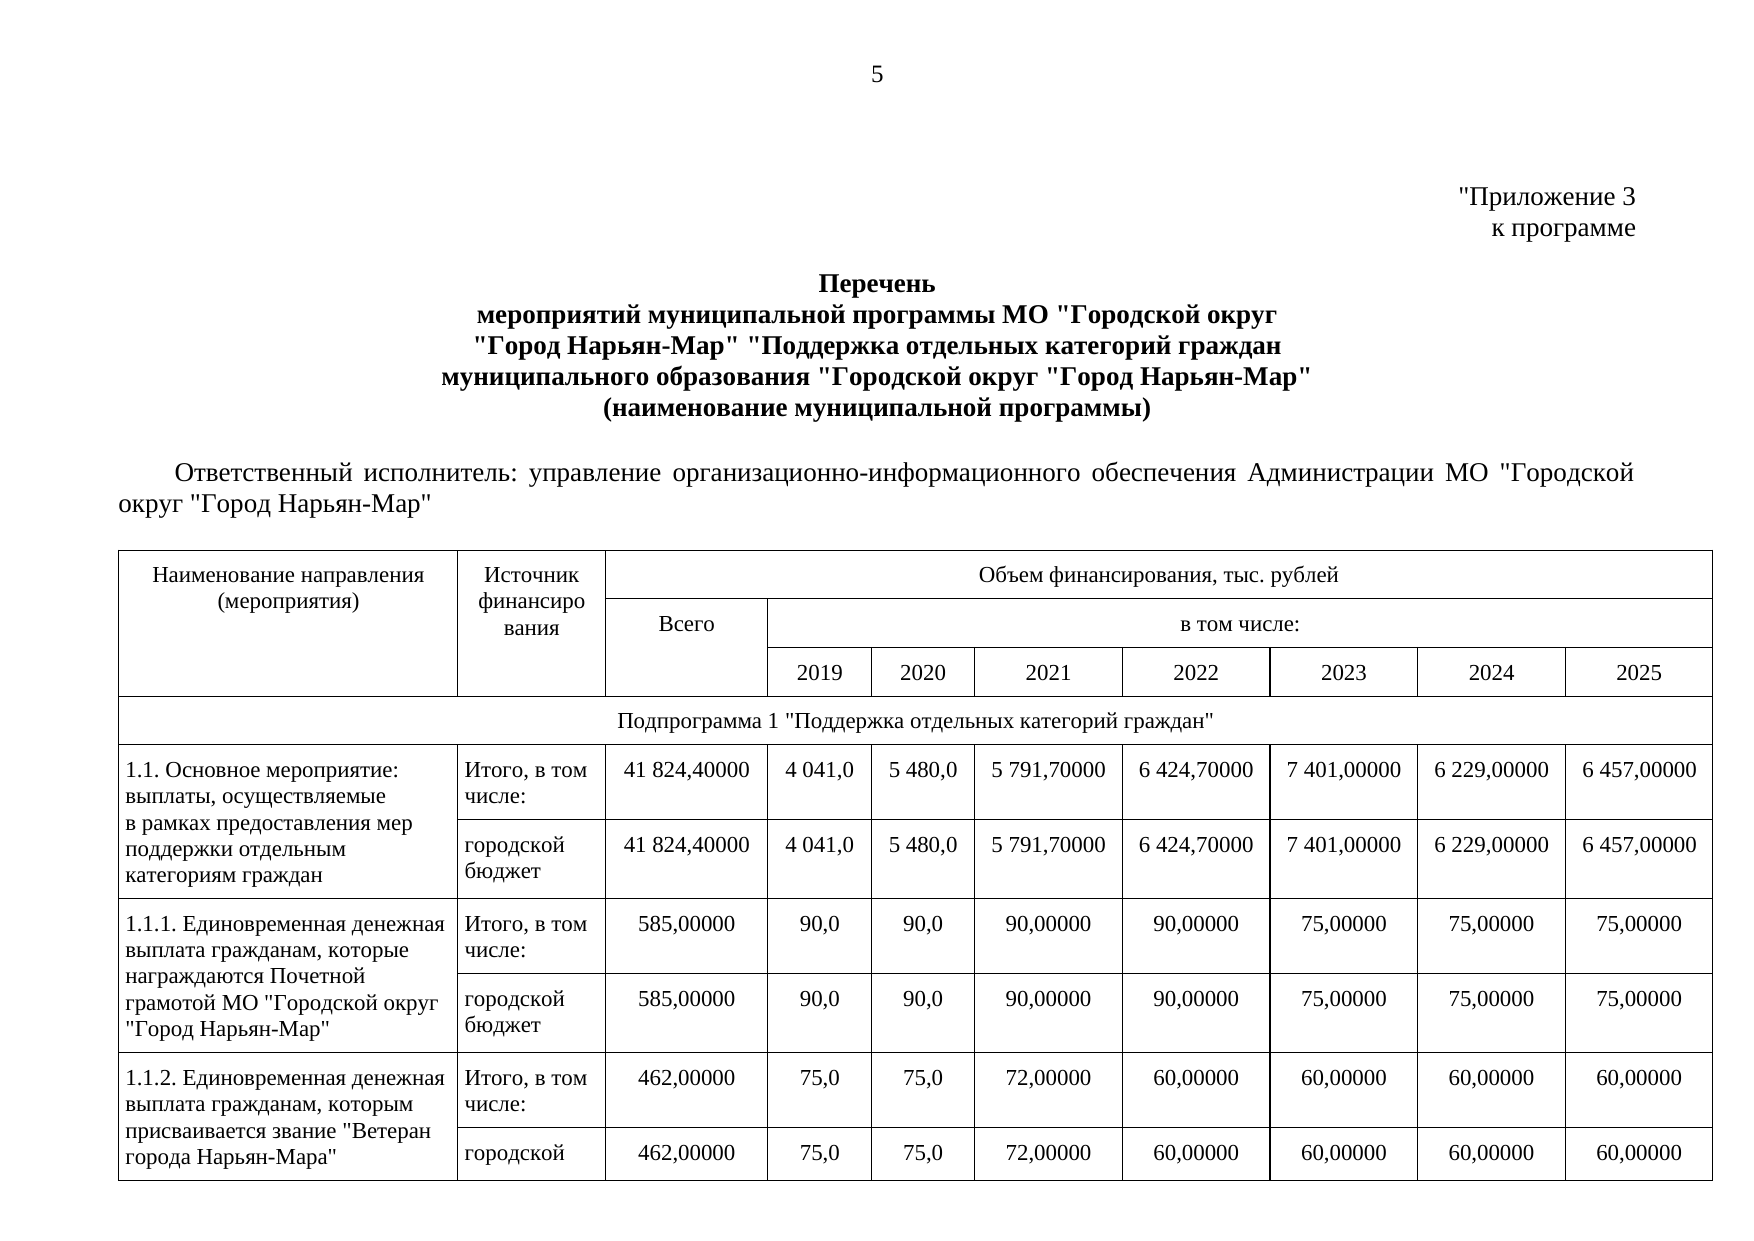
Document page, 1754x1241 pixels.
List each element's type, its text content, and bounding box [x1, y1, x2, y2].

text мероприятий муниципальной программы МО "Городской округ [118, 298, 1636, 329]
table_cell 90,0 [768, 974, 871, 1052]
table_cell 41 824,40000 [606, 820, 767, 898]
table_cell 4 041,0 [768, 745, 871, 819]
table_cell 75,00000 [1271, 974, 1417, 1052]
text "Город Нарьян-Мар" "Поддержка отдельных категорий граждан [118, 329, 1636, 360]
table_cell 585,00000 [606, 899, 767, 973]
table_cell 1.1.2. Единовременная денежная выплата гражданам, которым присваивается звание "Ветеран города Нарьян-Мара" [119, 1053, 457, 1180]
table_cell 75,0 [872, 1053, 974, 1127]
table_cell 5 480,0 [872, 745, 974, 819]
table_cell Подпрограмма 1 "Поддержка отдельных категорий граждан" [119, 697, 1712, 744]
text "Приложение 3 [118, 180, 1636, 212]
table_cell 60,00000 [1418, 1053, 1565, 1127]
table_cell 75,00000 [1566, 899, 1712, 973]
table_cell 6 424,70000 [1123, 745, 1269, 819]
text муниципального образования "Городской округ "Город Нарьян-Мар" [118, 360, 1636, 391]
table_cell 2019 [768, 648, 871, 696]
table_cell 7 401,00000 [1271, 745, 1417, 819]
table_cell городской бюджет [458, 820, 605, 898]
table_cell 90,0 [768, 899, 871, 973]
table_cell 60,00000 [1566, 1053, 1712, 1127]
table_cell 5 480,0 [872, 820, 974, 898]
table_cell 6 424,70000 [1123, 820, 1269, 898]
table_cell 6 457,00000 [1566, 745, 1712, 819]
table_cell 1.1. Основное мероприятие: выплаты, осуществляемые в рамках предоставления мер поддержки отдельным категориям граждан [119, 745, 457, 898]
table_cell 2024 [1418, 648, 1565, 696]
table_header Источник финансиро вания [458, 551, 605, 696]
table_cell 75,0 [872, 1128, 974, 1180]
table_cell 90,00000 [975, 974, 1122, 1052]
table_cell 462,00000 [606, 1128, 767, 1180]
table_cell в том числе: [768, 599, 1712, 647]
table_cell 75,00000 [1566, 974, 1712, 1052]
text Перечень [118, 267, 1636, 298]
table_cell 75,00000 [1418, 974, 1565, 1052]
table_cell 60,00000 [1271, 1053, 1417, 1127]
table_cell 1.1.1. Единовременная денежная выплата гражданам, которые награждаются Почетной грамотой МО "Городской округ "Город Нарьян-Мар" [119, 899, 457, 1052]
table_cell 2022 [1123, 648, 1269, 696]
table_cell 2020 [872, 648, 974, 696]
table_cell 2021 [975, 648, 1122, 696]
table_cell 72,00000 [975, 1053, 1122, 1127]
table_cell 2025 [1566, 648, 1712, 696]
table_cell 41 824,40000 [606, 745, 767, 819]
table_cell 75,00000 [1271, 899, 1417, 973]
table_cell 2023 [1271, 648, 1417, 696]
table_cell 60,00000 [1566, 1128, 1712, 1180]
table_cell 90,0 [872, 899, 974, 973]
table_cell 75,0 [768, 1053, 871, 1127]
table_cell 90,0 [872, 974, 974, 1052]
text Ответственный исполнитель: управление организационно-информационного обеспечения Администрации МО "Городской округ "Город Нарьян-Мар" [118, 456, 1636, 518]
table_cell 6 457,00000 [1566, 820, 1712, 898]
table_cell 4 041,0 [768, 820, 871, 898]
table_cell 60,00000 [1123, 1053, 1269, 1127]
table_cell 6 229,00000 [1418, 820, 1565, 898]
table_header Объем финансирования, тыс. рублей [606, 551, 1712, 598]
table_cell городской бюджет [458, 1128, 605, 1180]
table_cell 60,00000 [1418, 1128, 1565, 1180]
table_cell 5 791,70000 [975, 745, 1122, 819]
table_cell 90,00000 [975, 899, 1122, 973]
table_cell Всего [606, 599, 767, 696]
table_cell 75,00000 [1418, 899, 1565, 973]
table_cell 60,00000 [1271, 1128, 1417, 1180]
text (наименование муниципальной программы) [118, 391, 1636, 422]
table_cell Итого, в том числе: [458, 1053, 605, 1127]
table_cell Итого, в том числе: [458, 899, 605, 973]
table_cell 72,00000 [975, 1128, 1122, 1180]
table_cell 6 229,00000 [1418, 745, 1565, 819]
table_cell 60,00000 [1123, 1128, 1269, 1180]
table_cell 90,00000 [1123, 899, 1269, 973]
table_cell 462,00000 [606, 1053, 767, 1127]
table_cell 90,00000 [1123, 974, 1269, 1052]
table_header Наименование направления (мероприятия) [119, 551, 457, 696]
table_cell 7 401,00000 [1271, 820, 1417, 898]
table_cell 5 791,70000 [975, 820, 1122, 898]
table_cell городской бюджет [458, 974, 605, 1052]
table_cell Итого, в том числе: [458, 745, 605, 819]
text к программе [118, 212, 1636, 243]
table_cell 585,00000 [606, 974, 767, 1052]
table_cell 75,0 [768, 1128, 871, 1180]
